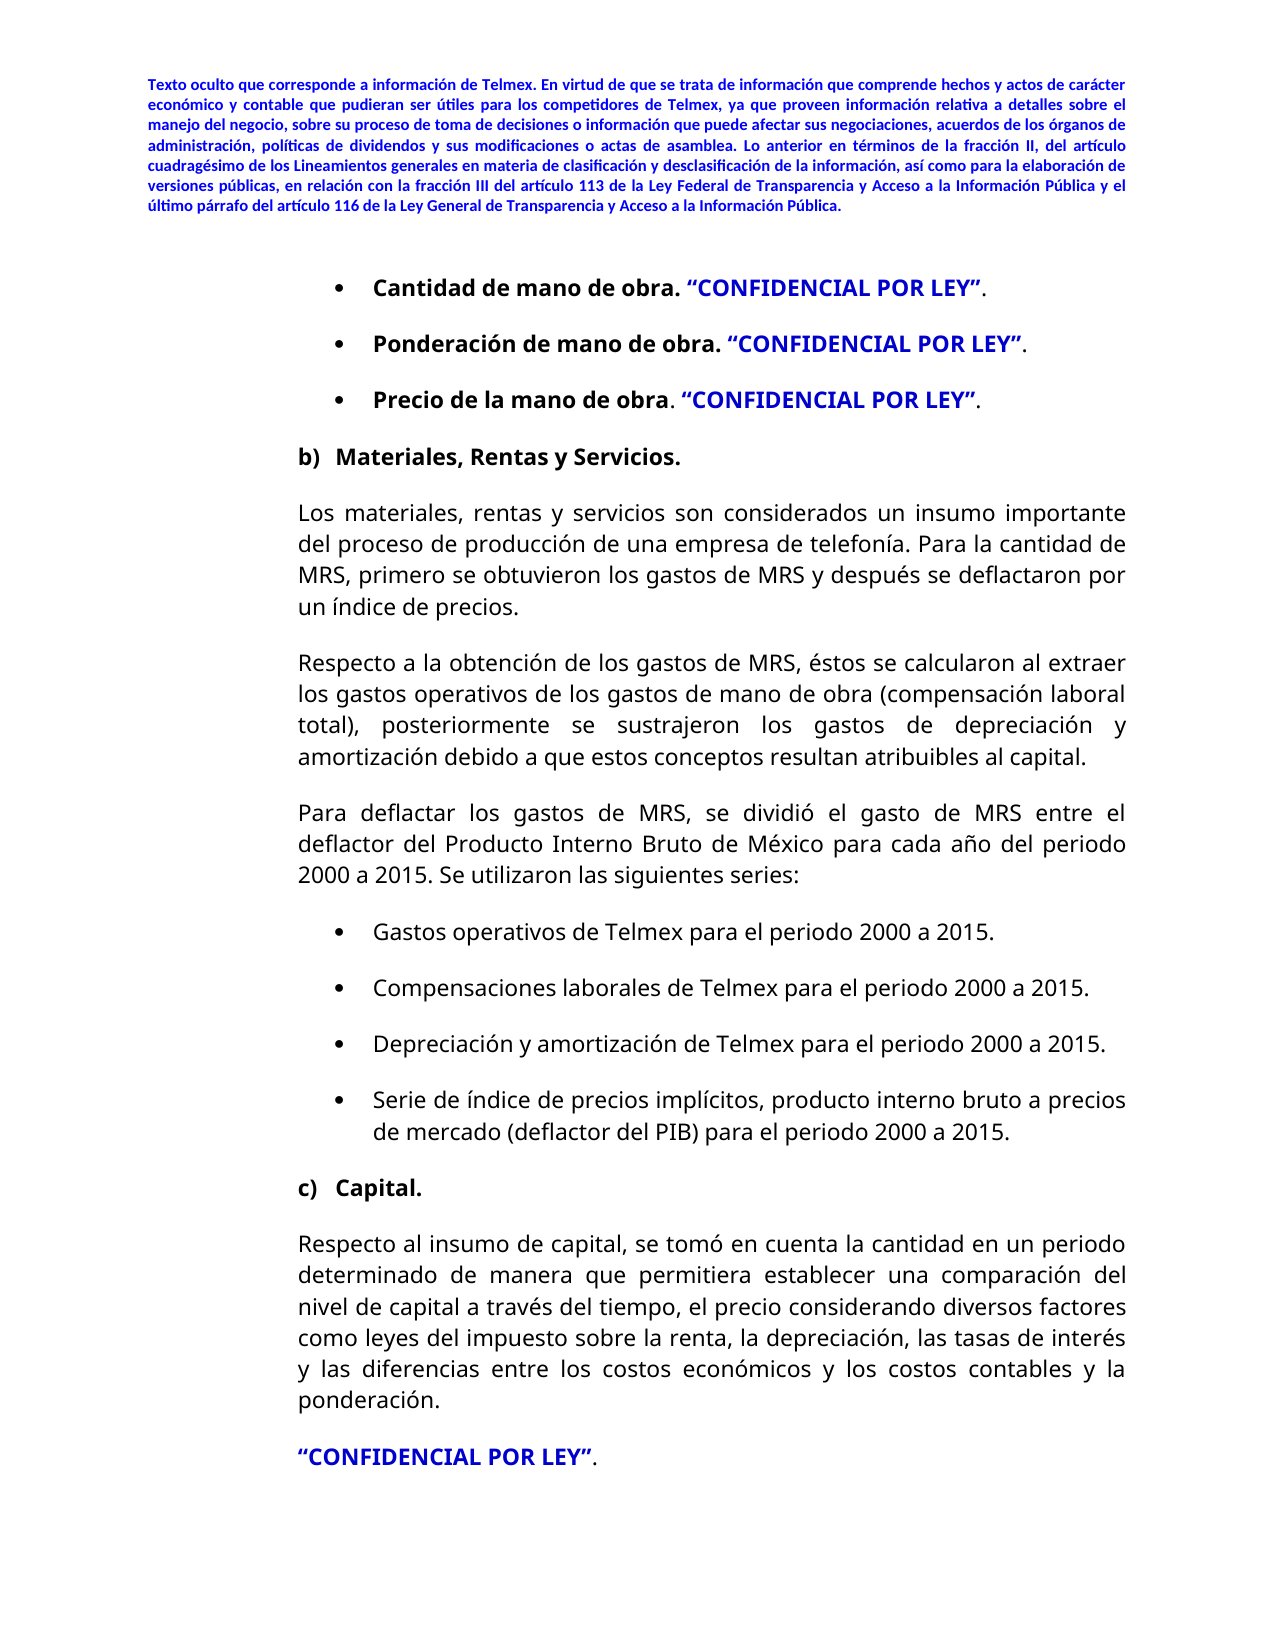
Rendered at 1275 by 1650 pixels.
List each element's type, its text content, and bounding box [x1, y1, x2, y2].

list Compensaciones laborales de Telmex para el periodo 2000 a 2015. [335, 972, 1127, 1003]
list Para deflactar los gastos de MRS, se dividió el gasto de MRS entre el deflactor del Producto Interno Bruto de México para cada año del periodo 2000 a 2015. Se utilizaron las siguientes series: [298, 797, 1127, 891]
list “CONFIDENCIAL POR LEY”. [298, 1441, 1127, 1472]
list Ponderación de mano de obra. “CONFIDENCIAL POR LEY”. [335, 328, 1127, 359]
list Gastos operativos de Telmex para el periodo 2000 a 2015. [335, 916, 1127, 947]
list Cantidad de mano de obra. “CONFIDENCIAL POR LEY”. [335, 272, 1127, 303]
list Los materiales, rentas y servicios son considerados un insumo importante del proceso de producción de una empresa de telefonía. Para la cantidad de MRS, primero se obtuvieron los gastos de MRS y después se deflactaron por un índice de precios. [298, 497, 1127, 622]
list Depreciación y amortización de Telmex para el periodo 2000 a 2015. [335, 1028, 1127, 1059]
list Precio de la mano de obra. “CONFIDENCIAL POR LEY”. [335, 384, 1127, 416]
list Respecto al insumo de capital, se tomó en cuenta la cantidad en un periodo determinado de manera que permitiera establecer una comparación del nivel de capital a través del tiempo, el precio considerando diversos factores como leyes del impuesto sobre la renta, la depreciación, las tasas de interés y las diferencias entre los costos económicos y los costos contables y la ponderación. [298, 1228, 1127, 1416]
list Serie de índice de precios implícitos, producto interno bruto a precios de mercado (deflactor del PIB) para el periodo 2000 a 2015. [335, 1084, 1127, 1147]
list Capital. [298, 1172, 1127, 1203]
list Materiales, Rentas y Servicios. [298, 441, 1127, 472]
list Respecto a la obtención de los gastos de MRS, éstos se calcularon al extraer los gastos operativos de los gastos de mano de obra (compensación laboral total), posteriormente se sustrajeron los gastos de depreciación y amortización debido a que estos conceptos resultan atribuibles al capital. [298, 647, 1127, 772]
